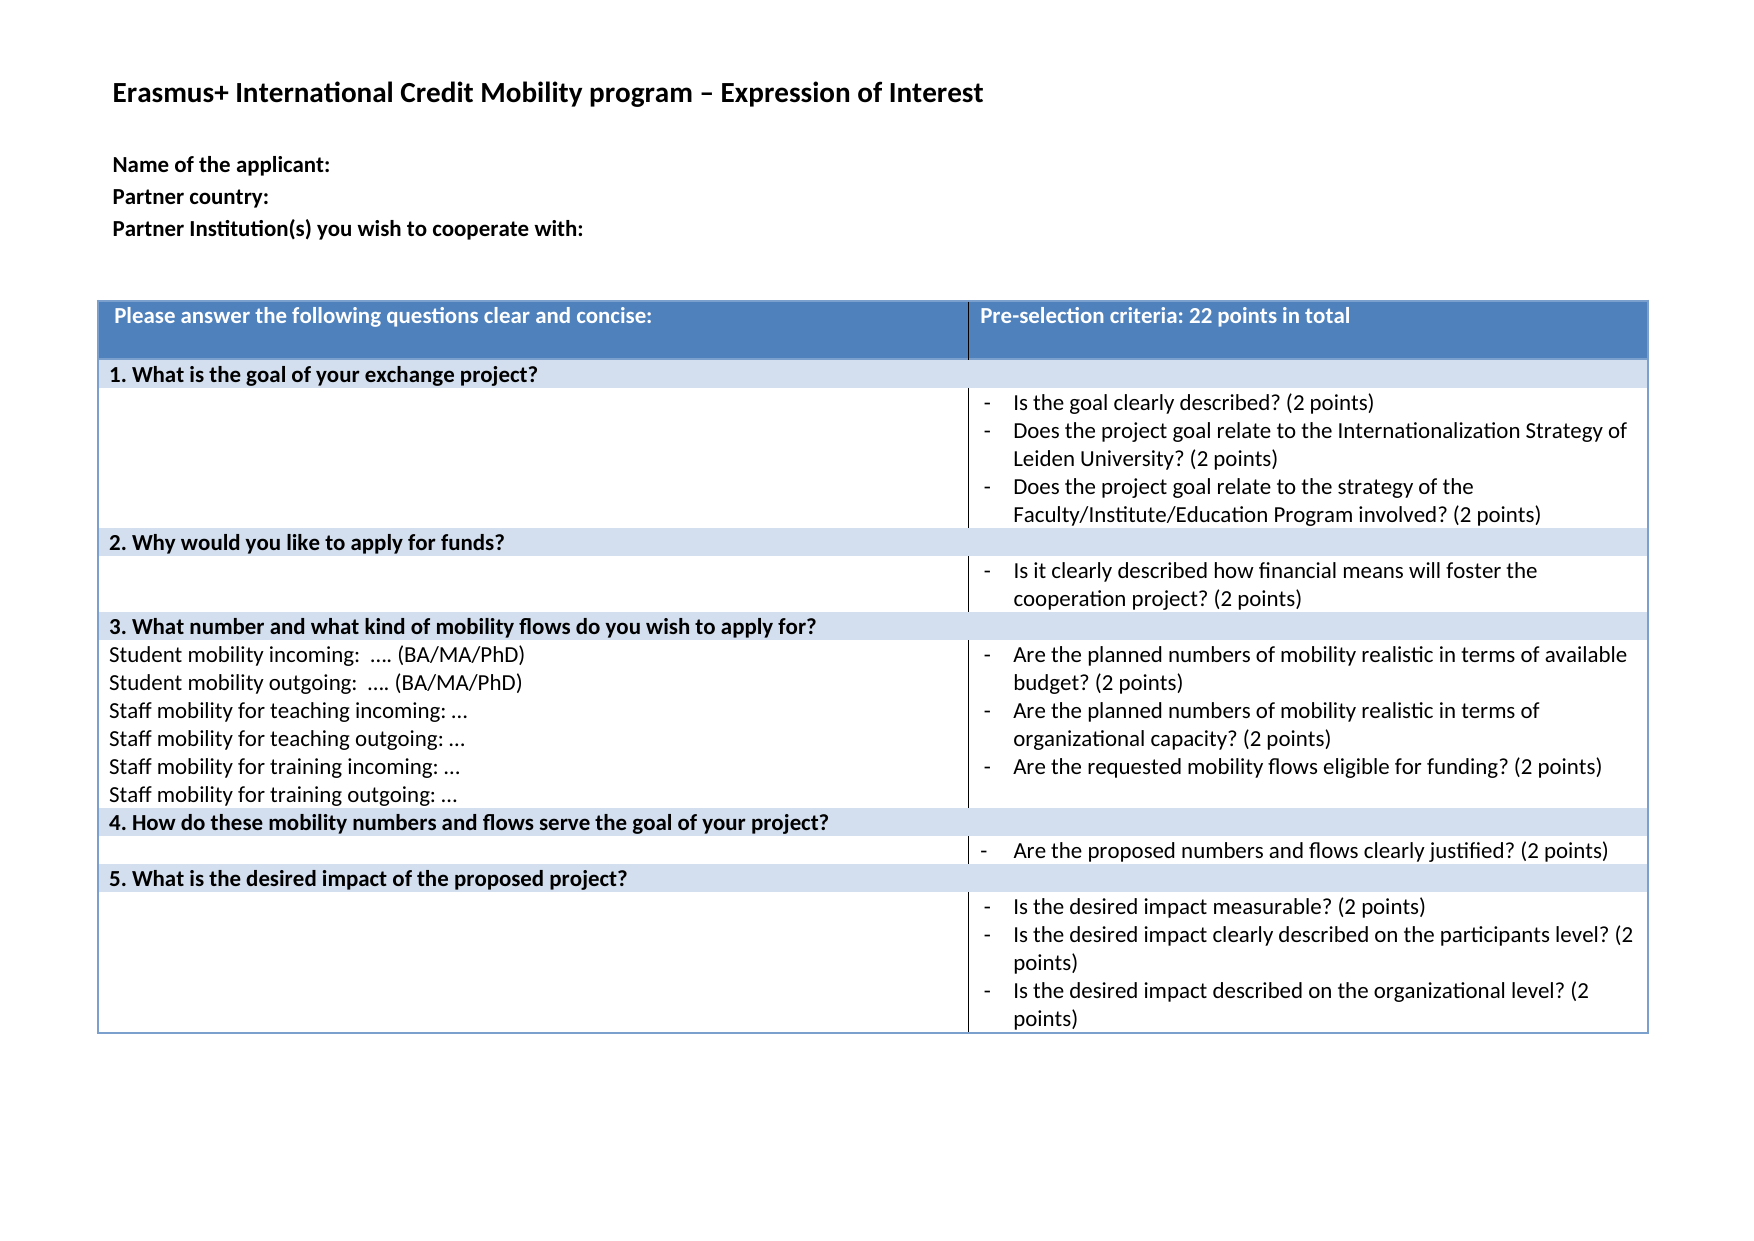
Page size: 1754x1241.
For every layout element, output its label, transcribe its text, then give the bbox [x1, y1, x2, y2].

table_cell Is the desired impact measurable? (2 points) Is the desired impact clearly described on the participants level? (2 points) Is the desired impact described on the organizational level? (2 points) [969, 892, 1647, 1032]
table_cell 4. How do these mobility numbers and flows serve the goal of your project? [99, 808, 1647, 836]
table_cell [99, 892, 968, 1032]
table_cell 5. What is the desired impact of the proposed project? [99, 864, 1647, 892]
text Partner Institution(s) you wish to cooperate with: [112, 214, 1641, 242]
table_cell Student mobility incoming: …. (BA/MA/PhD) Student mobility outgoing: …. (BA/MA/PhD) Staff mobility for teaching incoming: … Staff mobility for teaching outgoing: … Staff mobility for training incoming: … Staff mobility for training outgoing: … [99, 640, 968, 808]
table_cell Are the proposed numbers and flows clearly justified? (2 points) [969, 836, 1647, 864]
text Name of the applicant: [112, 150, 1641, 178]
table_cell 1. What is the goal of your exchange project? [99, 360, 1647, 388]
table_cell [99, 556, 968, 612]
text Partner country: [112, 182, 1641, 210]
table_cell 3. What number and what kind of mobility flows do you wish to apply for? [99, 612, 1647, 640]
table_cell [99, 836, 968, 864]
table_header Please answer the following questions clear and concise: [99, 302, 968, 358]
table_cell 2. Why would you like to apply for funds? [99, 528, 1647, 556]
table_header Pre-selection criteria: 22 points in total [969, 302, 1647, 358]
table_cell [99, 388, 968, 528]
table_cell Is it clearly described how financial means will foster the cooperation project? (2 points) [969, 556, 1647, 612]
table_cell Are the planned numbers of mobility realistic in terms of available budget? (2 points) Are the planned numbers of mobility realistic in terms of organizational capacity? (2 points) Are the requested mobility flows eligible for funding? (2 points) [969, 640, 1647, 808]
table_cell Is the goal clearly described? (2 points) Does the project goal relate to the Internationalization Strategy of Leiden University? (2 points) Does the project goal relate to the strategy of the Faculty/Institute/Education Program involved? (2 points) [969, 388, 1647, 528]
